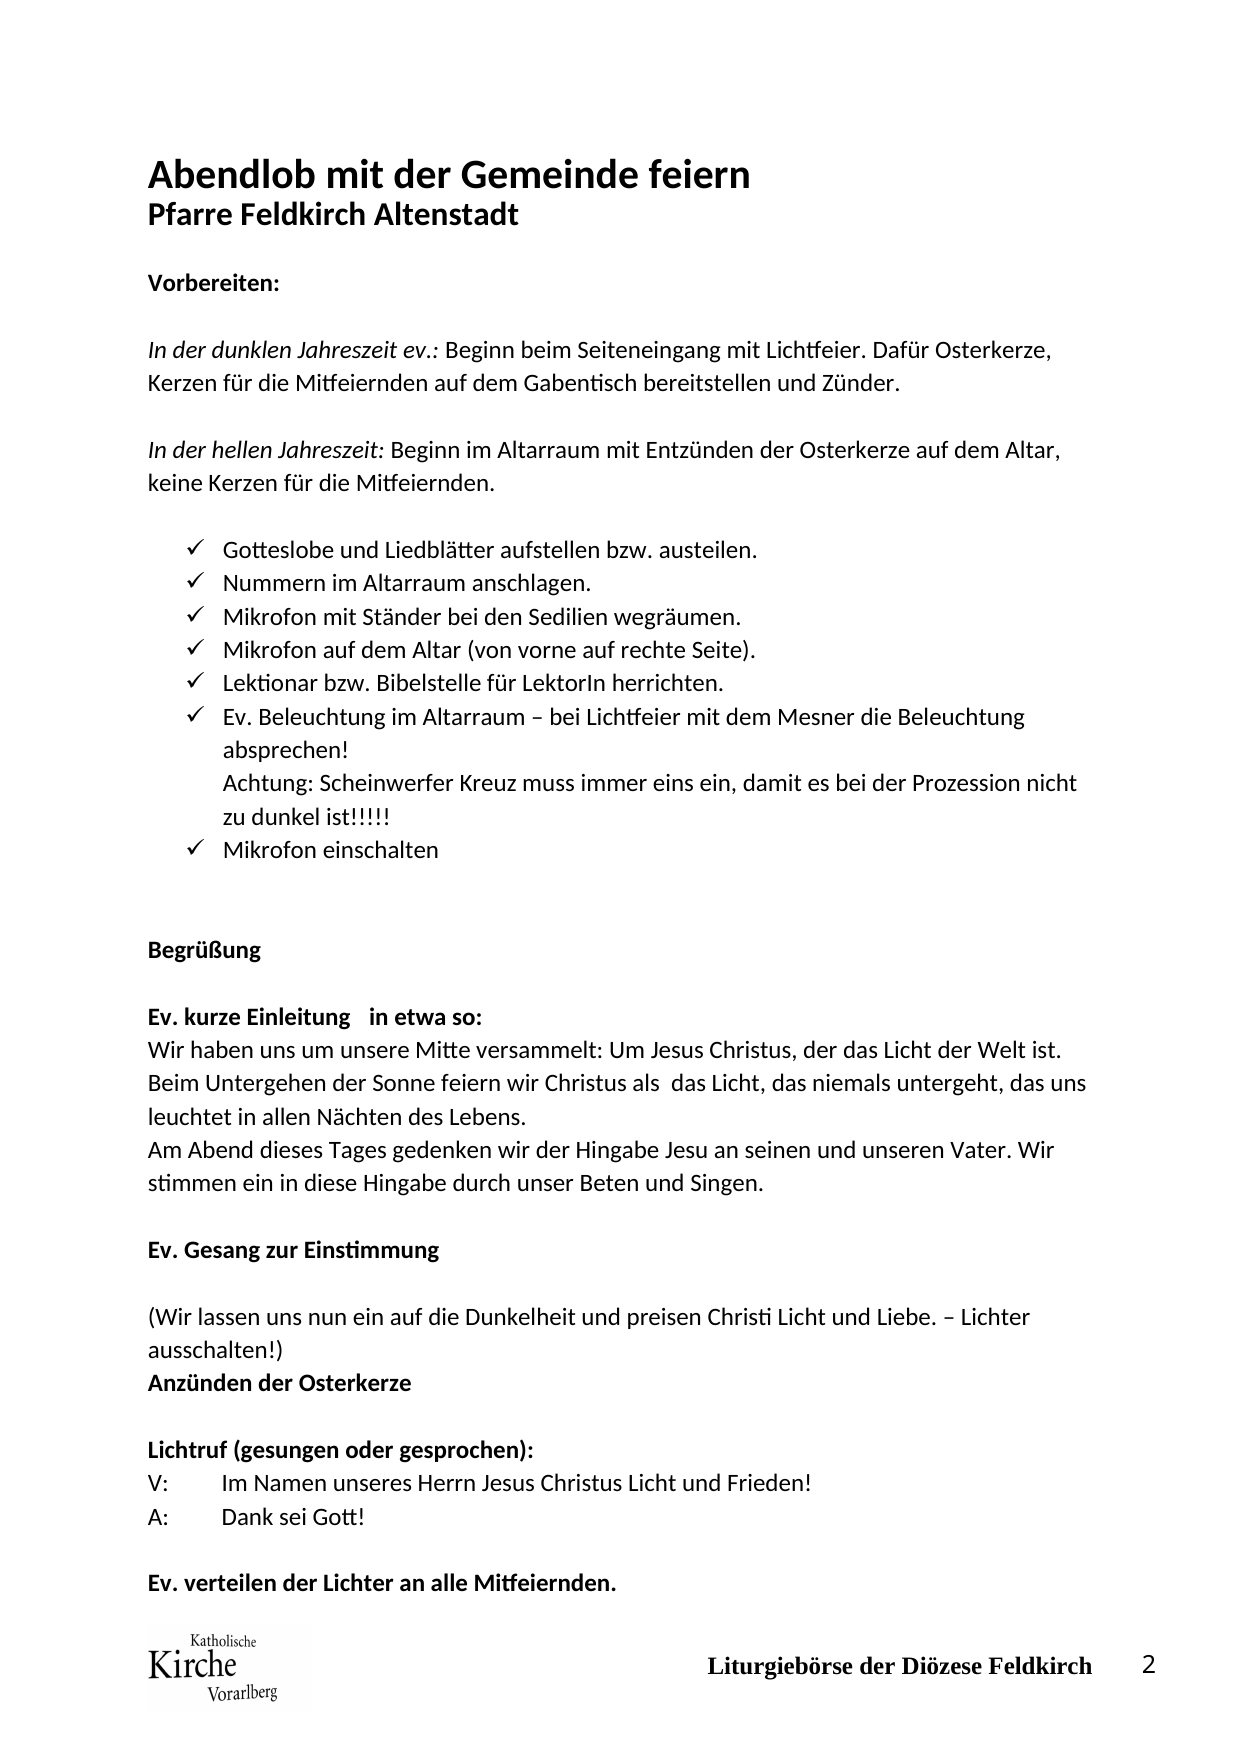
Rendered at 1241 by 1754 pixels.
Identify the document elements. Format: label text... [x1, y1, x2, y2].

text (Wir lassen uns nun ein auf die Dunkelheit und preisen Christi Licht und Liebe. – Lichter ausschalten!) [148, 1298, 1092, 1365]
list Ev. Beleuchtung im Altarraum – bei Lichtfeier mit dem Mesner die Beleuchtung absprechen! Achtung: Scheinwerfer Kreuz muss immer eins ein, damit es bei der Prozession nicht zu dunkel ist!!!!! [185, 698, 1092, 832]
list Mikrofon einschalten [185, 832, 1092, 865]
list Nummern im Altarraum anschlagen. [185, 565, 1092, 598]
text Vorbereiten: [148, 265, 1092, 298]
text V: Im Namen unseres Herrn Jesus Christus Licht und Frieden! [148, 1465, 1092, 1498]
text Ev. Gesang zur Einstimmung [148, 1232, 1092, 1265]
text Anzünden der Osterkerze [148, 1365, 1092, 1398]
text Ev. kurze Einleitung in etwa so: [148, 998, 1092, 1032]
text In der hellen Jahreszeit: Beginn im Altarraum mit Entzünden der Osterkerze auf dem Altar, keine Kerzen für die Mitfeiernden. [148, 432, 1092, 498]
text Pfarre Feldkirch Altenstadt [148, 198, 1092, 232]
text A: Dank sei Gott! [148, 1498, 1092, 1532]
list Mikrofon auf dem Altar (von vorne auf rechte Seite). [185, 632, 1092, 665]
list Gotteslobe und Liedblätter aufstellen bzw. austeilen. [185, 532, 1092, 565]
picture [147, 1624, 314, 1712]
text Am Abend dieses Tages gedenken wir der Hingabe Jesu an seinen und unseren Vater. Wir stimmen ein in diese Hingabe durch unser Beten und Singen. [148, 1132, 1092, 1198]
list Mikrofon mit Ständer bei den Sedilien wegräumen. [185, 598, 1092, 632]
text In der dunklen Jahreszeit ev.: Beginn beim Seiteneingang mit Lichtfeier. Dafür Osterkerze, Kerzen für die Mitfeiernden auf dem Gabentisch bereitstellen und Zünder. [148, 332, 1092, 398]
text Lichtruf (gesungen oder gesprochen): [148, 1432, 1092, 1465]
text Begrüßung [148, 932, 1092, 965]
text Wir haben uns um unsere Mitte versammelt: Um Jesus Christus, der das Licht der Welt ist. Beim Untergehen der Sonne feiern wir Christus als das Licht, das niemals untergeht, das uns leuchtet in allen Nächten des Lebens. [148, 1032, 1092, 1132]
text Ev. verteilen der Lichter an alle Mitfeiernden. [148, 1565, 1092, 1598]
text Abendlob mit der Gemeinde feiern [148, 148, 1092, 198]
list Lektionar bzw. Bibelstelle für LektorIn herrichten. [185, 665, 1092, 698]
